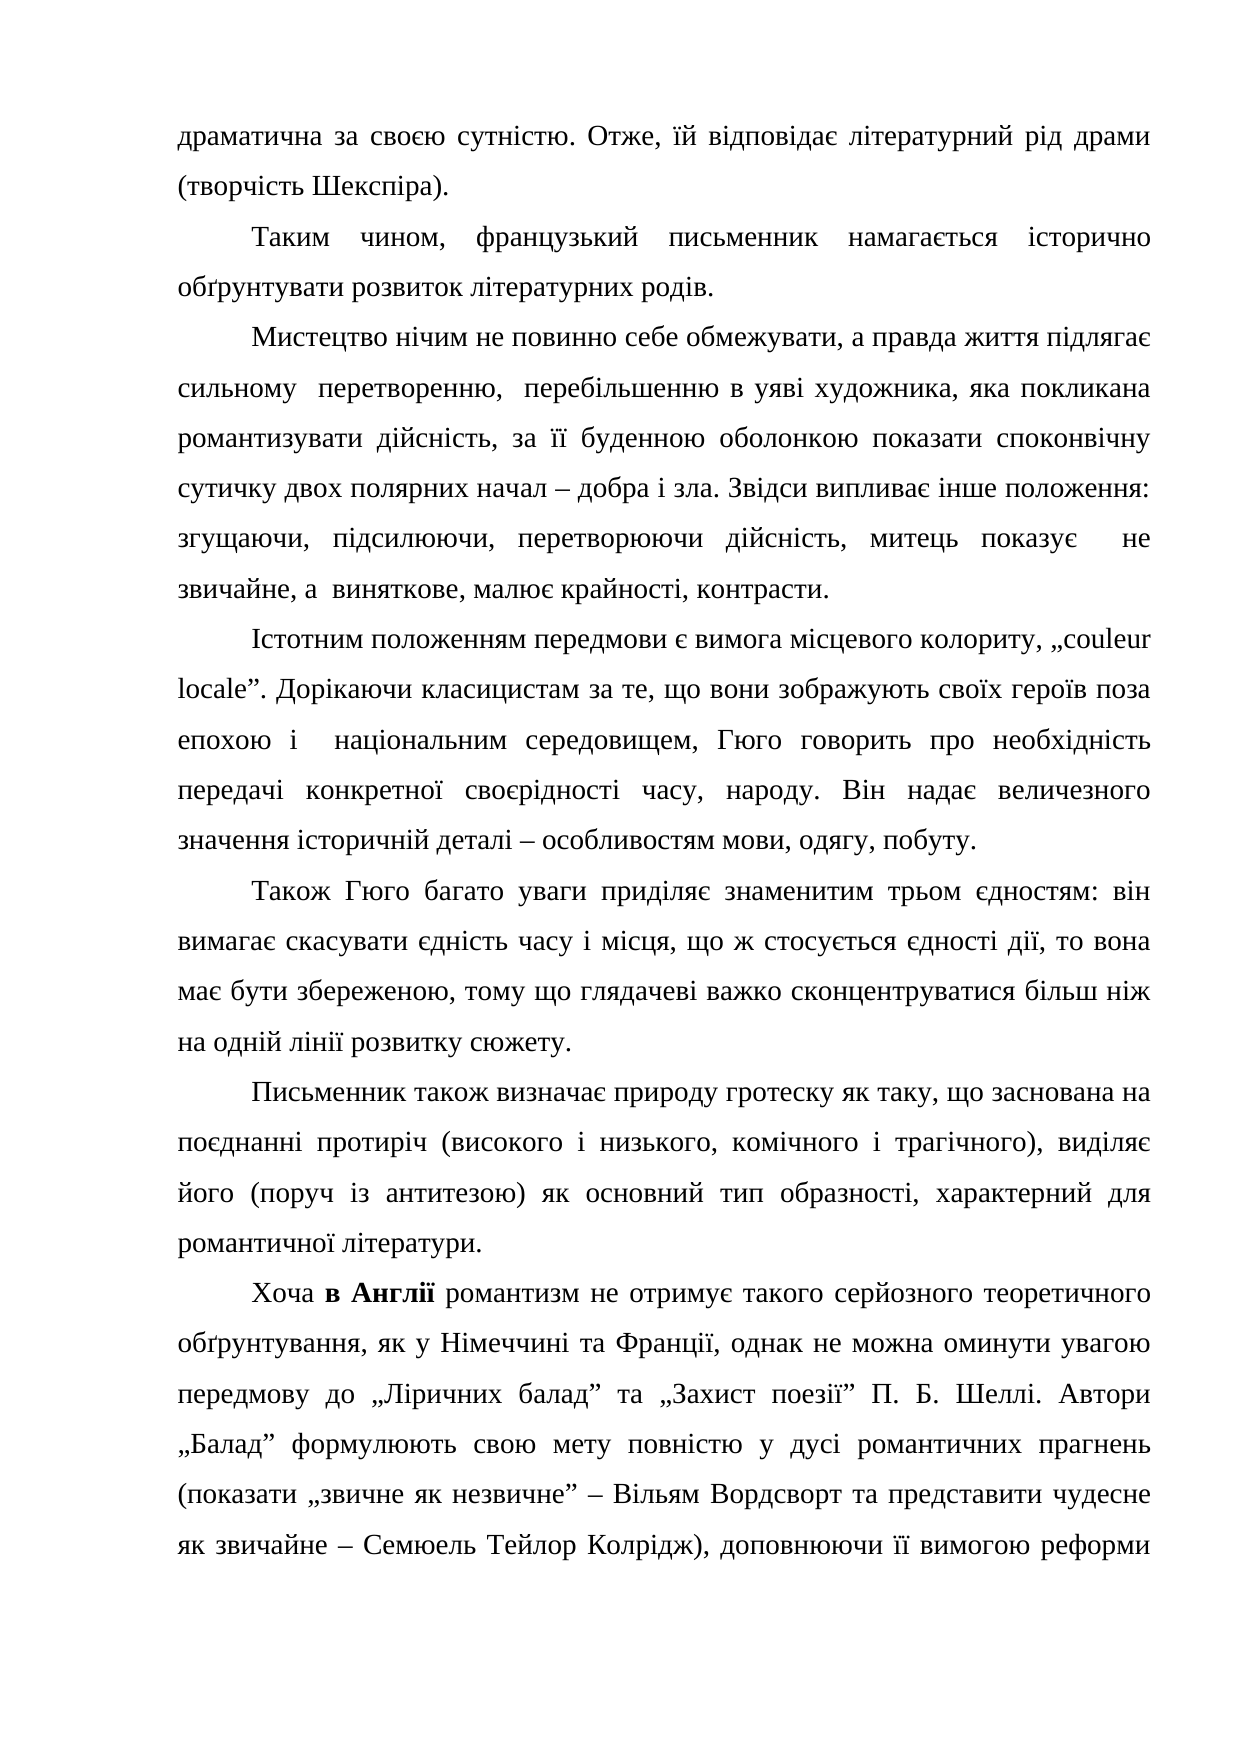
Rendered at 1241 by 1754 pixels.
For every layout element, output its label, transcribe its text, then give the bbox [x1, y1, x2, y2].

text Таким чином, французький письменник намагається історично обґрунтувати розвиток літературних родів. [177, 219, 1152, 303]
text Мистецтво нічим не повинно себе обмежувати, а правда життя підлягає сильному перетворенню, перебільшенню в уяві художника, яка покликана романтизувати дійсність, за її буденною оболонкою показати споконвічну сутичку двох полярних начал – добра і зла. Звідси випливає інше положення: згущаючи, підсилюючи, перетворюючи дійсність, митець показує не звичайне, а виняткове, малює крайності, контрасти. [177, 319, 1152, 604]
text Письменник також визначає природу гротеску як таку, що заснована на поєднанні протиріч (високого і низького, комічного і трагічного), виділяє його (поруч із антитезою) як основний тип образності, характерний для романтичної літератури. [177, 1074, 1152, 1258]
text Істотним положенням передмови є вимога місцевого колориту, „couleur locale”. Дорікаючи класицистам за те, що вони зображують своїх героїв поза епохою і національним середовищем, Гюго говорить про необхідність передачі конкретної своєрідності часу, народу. Він надає величезного значення історичній деталі – особливостям мови, одягу, побуту. [177, 621, 1152, 856]
text Також Гюго багато уваги приділяє знаменитим трьом єдностям: він вимагає скасувати єдність часу і місця, що ж стосується єдності дії, то вона має бути збереженою, тому що глядачеві важко сконцентруватися більш ніж на одній лінії розвитку сюжету. [177, 873, 1152, 1057]
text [177, 1275, 1152, 1560]
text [177, 118, 1152, 202]
